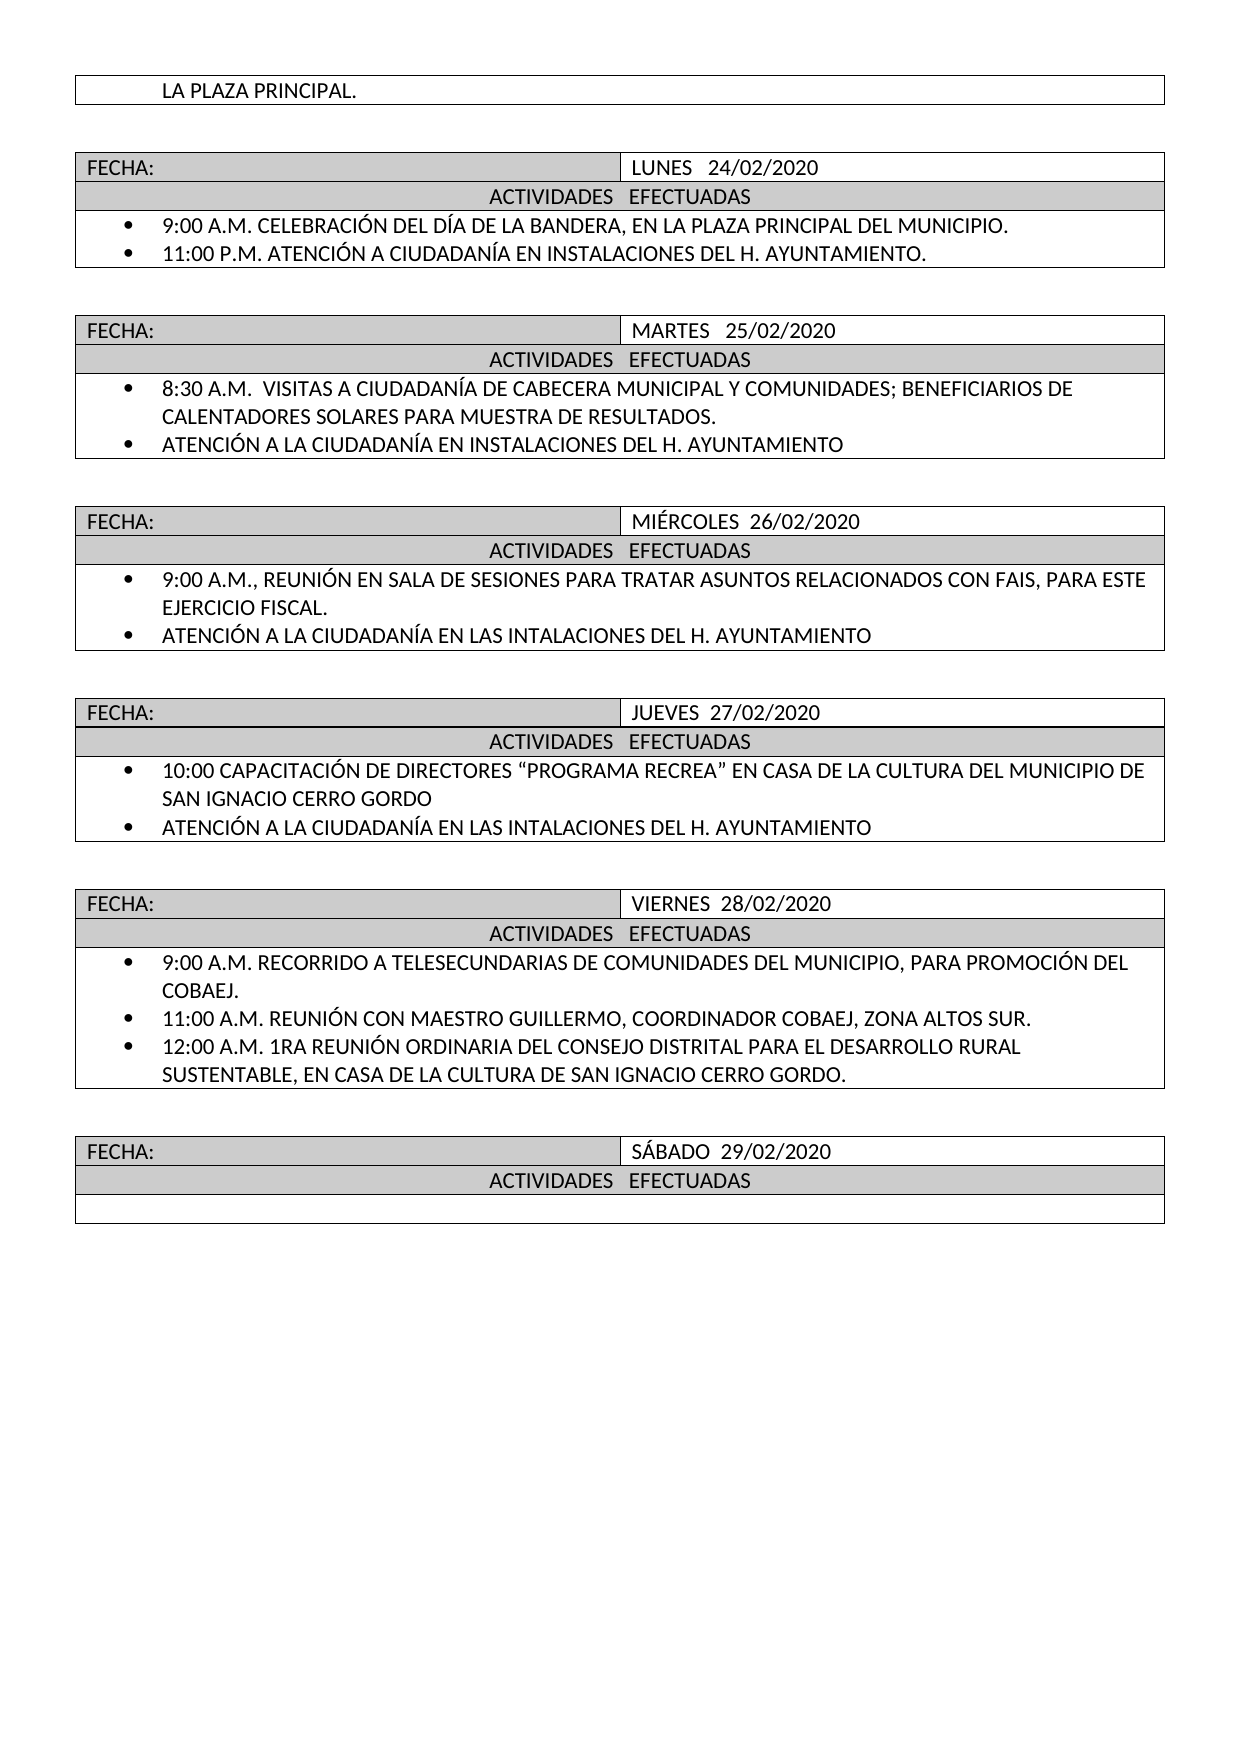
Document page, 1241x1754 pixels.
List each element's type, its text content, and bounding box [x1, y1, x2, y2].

table_header FECHA: [76, 316, 620, 344]
table_header FECHA: [76, 1137, 620, 1165]
table_cell ACTIVIDADES EFECTUADAS [76, 182, 1164, 210]
table_cell ACTIVIDADES EFECTUADAS [76, 1166, 1164, 1194]
table_cell ACTIVIDADES EFECTUADAS [76, 728, 1164, 756]
table_header SÁBADO 29/02/2020 [621, 1137, 1164, 1165]
table_cell 9:00 A.M. CELEBRACIÓN DEL DÍA DE LA BANDERA, EN LA PLAZA PRINCIPAL DEL MUNICIPIO. 11:00 P.M. ATENCIÓN A CIUDADANÍA EN INSTALACIONES DEL H. AYUNTAMIENTO. [76, 211, 1164, 267]
table_cell 9:00 A.M. RECORRIDO A TELESECUNDARIAS DE COMUNIDADES DEL MUNICIPIO, PARA PROMOCIÓN DEL COBAEJ. 11:00 A.M. REUNIÓN CON MAESTRO GUILLERMO, COORDINADOR COBAEJ, ZONA ALTOS SUR. 12:00 A.M. 1RA REUNIÓN ORDINARIA DEL CONSEJO DISTRITAL PARA EL DESARROLLO RURAL SUSTENTABLE, EN CASA DE LA CULTURA DE SAN IGNACIO CERRO GORDO. [76, 948, 1164, 1088]
table_header FECHA: [76, 507, 620, 535]
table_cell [76, 76, 1164, 104]
table_header MIÉRCOLES 26/02/2020 [621, 507, 1164, 535]
table_header LUNES 24/02/2020 [621, 153, 1164, 181]
table_header FECHA: [76, 153, 620, 181]
table_header FECHA: [76, 890, 620, 918]
table_header FECHA: [76, 699, 620, 726]
table_cell ACTIVIDADES EFECTUADAS [76, 536, 1164, 564]
table_header JUEVES 27/02/2020 [621, 699, 1164, 726]
table_cell ACTIVIDADES EFECTUADAS [76, 345, 1164, 373]
table_cell 8:30 A.M. VISITAS A CIUDADANÍA DE CABECERA MUNICIPAL Y COMUNIDADES; BENEFICIARIOS DE CALENTADORES SOLARES PARA MUESTRA DE RESULTADOS. ATENCIÓN A LA CIUDADANÍA EN INSTALACIONES DEL H. AYUNTAMIENTO [76, 374, 1164, 458]
table_cell 9:00 A.M., REUNIÓN EN SALA DE SESIONES PARA TRATAR ASUNTOS RELACIONADOS CON FAIS, PARA ESTE EJERCICIO FISCAL. ATENCIÓN A LA CIUDADANÍA EN LAS INTALACIONES DEL H. AYUNTAMIENTO [76, 565, 1164, 649]
table_cell 10:00 CAPACITACIÓN DE DIRECTORES “PROGRAMA RECREA” EN CASA DE LA CULTURA DEL MUNICIPIO DE SAN IGNACIO CERRO GORDO ATENCIÓN A LA CIUDADANÍA EN LAS INTALACIONES DEL H. AYUNTAMIENTO [76, 757, 1164, 841]
table_header VIERNES 28/02/2020 [621, 890, 1164, 918]
table_header MARTES 25/02/2020 [621, 316, 1164, 344]
table_cell ACTIVIDADES EFECTUADAS [76, 919, 1164, 947]
table_cell [76, 1195, 1164, 1223]
